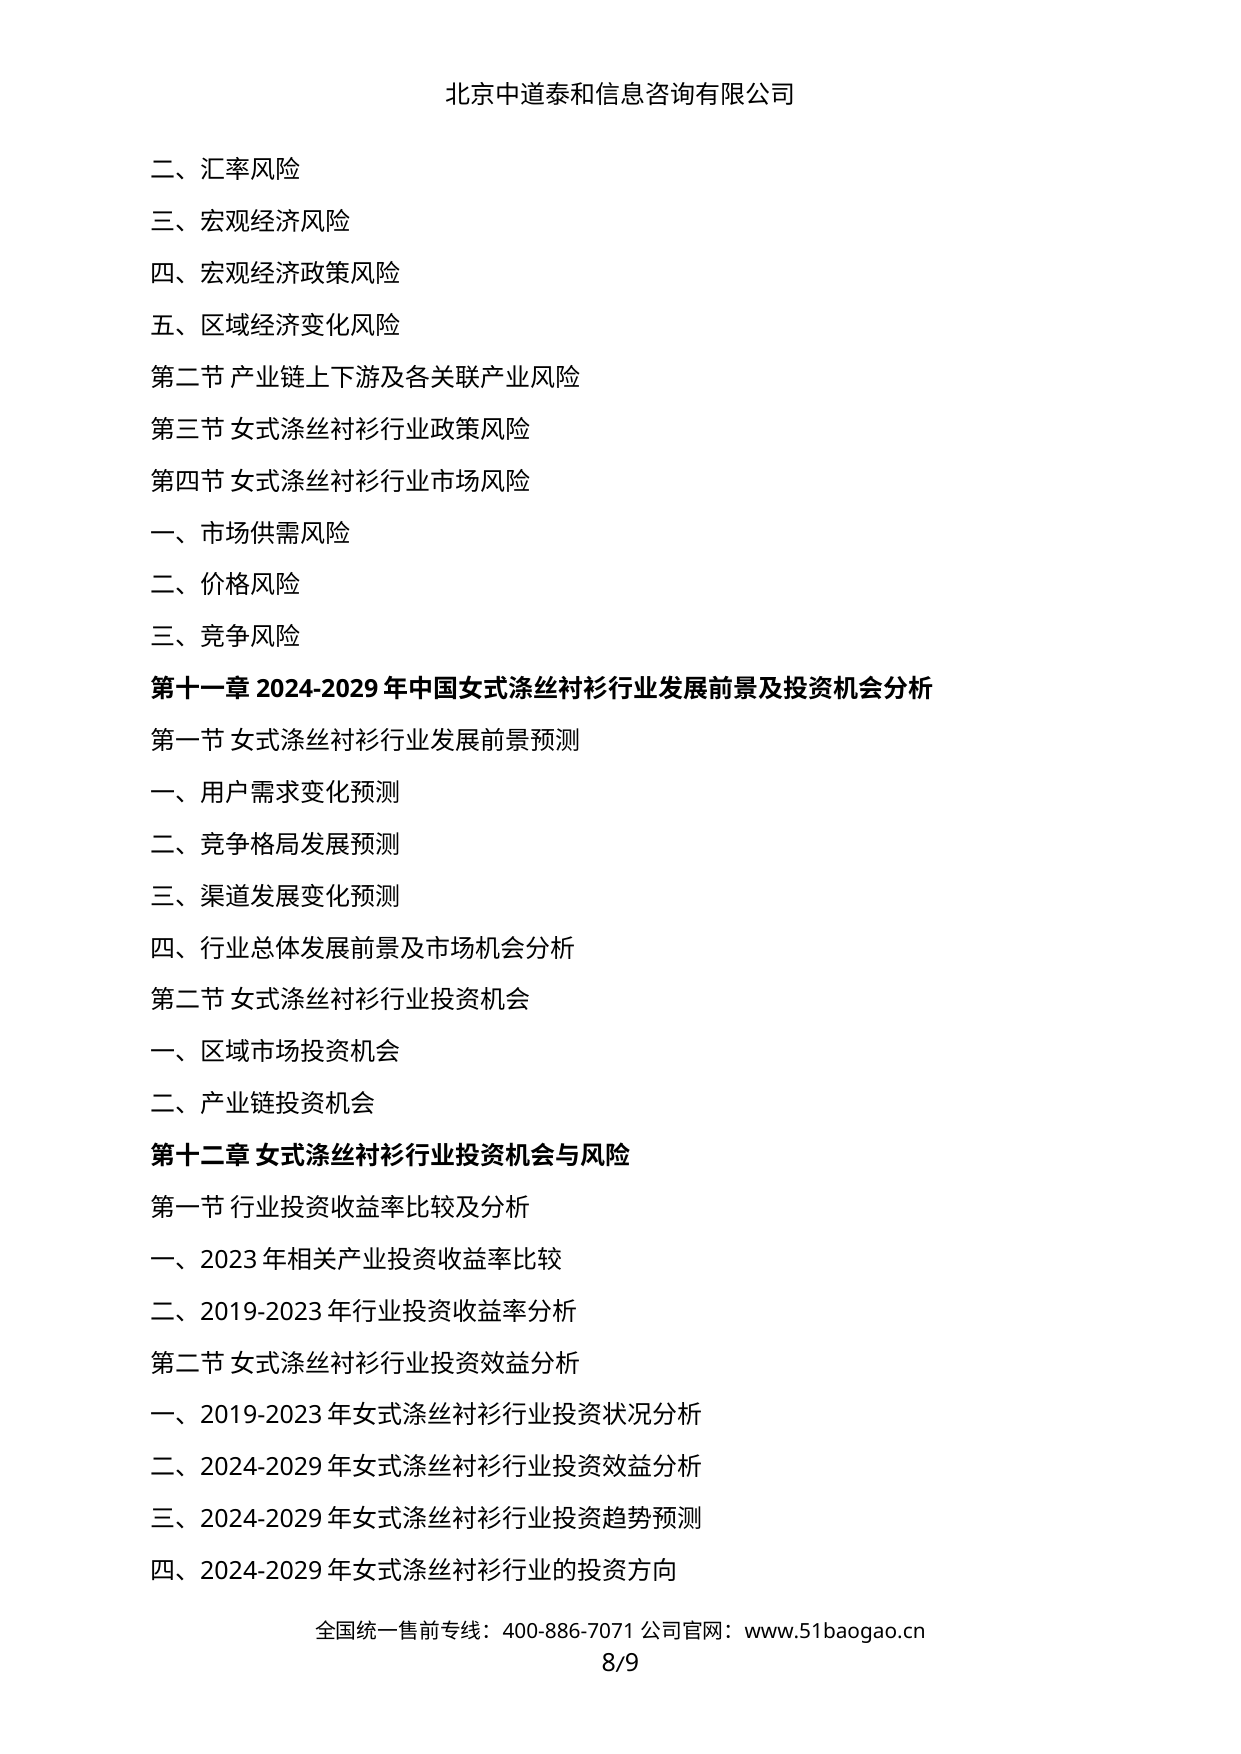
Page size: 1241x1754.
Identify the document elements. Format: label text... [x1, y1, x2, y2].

text 第十二章 女式涤丝衬衫行业投资机会与风险 [150, 1136, 1090, 1172]
text 四、行业总体发展前景及市场机会分析 [150, 928, 1090, 964]
text 二、价格风险 [150, 565, 1090, 601]
text 第十一章 2024-2029年中国女式涤丝衬衫行业发展前景及投资机会分析 [150, 669, 1090, 705]
text 五、区域经济变化风险 [150, 306, 1090, 342]
text 四、2024-2029年女式涤丝衬衫行业的投资方向 [150, 1551, 1090, 1587]
text 第二节 女式涤丝衬衫行业投资效益分析 [150, 1343, 1090, 1379]
text 二、2024-2029年女式涤丝衬衫行业投资效益分析 [150, 1447, 1090, 1483]
text 第三节 女式涤丝衬衫行业政策风险 [150, 409, 1090, 446]
text 第一节 女式涤丝衬衫行业发展前景预测 [150, 721, 1090, 757]
text 二、产业链投资机会 [150, 1084, 1090, 1120]
text 二、竞争格局发展预测 [150, 824, 1090, 861]
text 一、2023年相关产业投资收益率比较 [150, 1239, 1090, 1276]
text 三、宏观经济风险 [150, 202, 1090, 238]
text 三、2024-2029年女式涤丝衬衫行业投资趋势预测 [150, 1499, 1090, 1535]
text 三、渠道发展变化预测 [150, 876, 1090, 912]
text 一、2019-2023年女式涤丝衬衫行业投资状况分析 [150, 1395, 1090, 1431]
text 第一节 行业投资收益率比较及分析 [150, 1187, 1090, 1224]
text 第二节 女式涤丝衬衫行业投资机会 [150, 980, 1090, 1016]
text 四、宏观经济政策风险 [150, 254, 1090, 290]
text 三、竞争风险 [150, 617, 1090, 653]
text 一、市场供需风险 [150, 513, 1090, 549]
text 一、用户需求变化预测 [150, 772, 1090, 809]
text 二、汇率风险 [150, 150, 1090, 186]
text 二、2019-2023年行业投资收益率分析 [150, 1291, 1090, 1327]
text 一、区域市场投资机会 [150, 1032, 1090, 1068]
text 第二节 产业链上下游及各关联产业风险 [150, 357, 1090, 394]
text 第四节 女式涤丝衬衫行业市场风险 [150, 461, 1090, 497]
